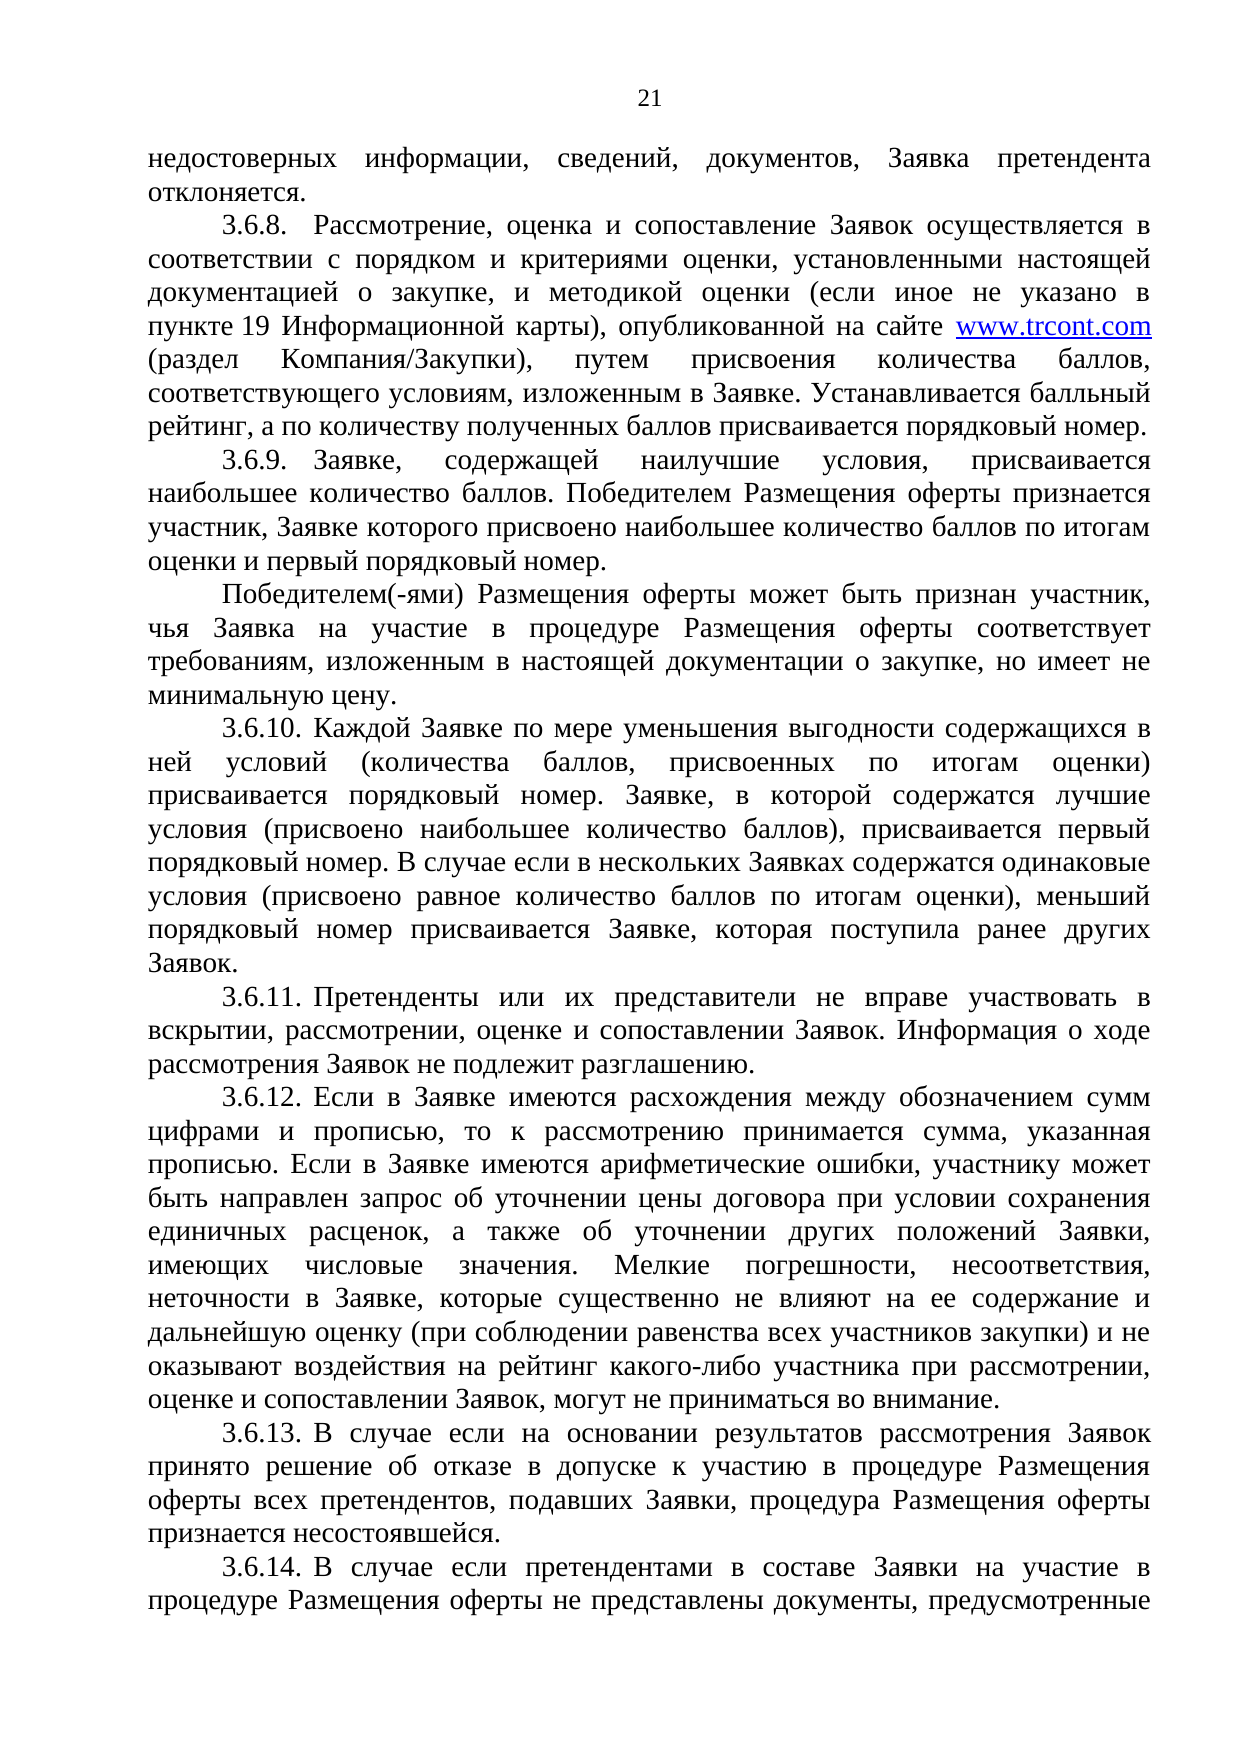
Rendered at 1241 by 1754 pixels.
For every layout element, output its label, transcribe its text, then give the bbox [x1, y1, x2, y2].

list В случае если на основании результатов рассмотрения Заявок принято решение об отказе в допуске к участию в процедуре Размещения оферты всех претендентов, подавших Заявки, процедура Размещения оферты признается несостоявшейся. [148, 1415, 1152, 1549]
list Если в Заявке имеются расхождения между обозначением сумм цифрами и прописью, то к рассмотрению принимается сумма, указанная прописью. Если в Заявке имеются арифметические ошибки, участнику может быть направлен запрос об уточнении цены договора при условии сохранения единичных расценок, а также об уточнении других положений Заявки, имеющих числовые значения. Мелкие погрешности, несоответствия, неточности в Заявке, которые существенно не влияют на ее содержание и дальнейшую оценку (при соблюдении равенства всех участников закупки) и не оказывают воздействия на рейтинг какого-либо участника при рассмотрении, оценке и сопоставлении Заявок, могут не приниматься во внимание. [148, 1079, 1152, 1415]
list Претенденты или их представители не вправе участвовать в вскрытии, рассмотрении, оценке и сопоставлении Заявок. Информация о ходе рассмотрения Заявок не подлежит разглашению. [148, 979, 1152, 1079]
text Победителем(-ями) Размещения оферты может быть признан участник, чья Заявка на участие в процедуре Размещения оферты соответствует требованиям, изложенным в настоящей документации о закупке, но имеет не минимальную цену. [148, 576, 1152, 710]
list Каждой Заявке по мере уменьшения выгодности содержащихся в ней условий (количества баллов, присвоенных по итогам оценки) присваивается порядковый номер. Заявке, в которой содержатся лучшие условия (присвоено наибольшее количество баллов), присваивается первый порядковый номер. В случае если в нескольких Заявках содержатся одинаковые условия (присвоено равное количество баллов по итогам оценки), меньший порядковый номер присваивается Заявке, которая поступила ранее других Заявок. [148, 710, 1152, 979]
list Заявке, содержащей наилучшие условия, присваивается наибольшее количество баллов. Победителем Размещения оферты признается участник, Заявке которого присвоено наибольшее количество баллов по итогам оценки и первый порядковый номер. [148, 442, 1152, 576]
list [148, 1549, 1152, 1616]
list Рассмотрение, оценка и сопоставление Заявок осуществляется в соответствии с порядком и критериями оценки, установленными настоящей документацией о закупке, и методикой оценки (если иное не указано в пункте 19 Информационной карты), опубликованной на сайте www.trcont.com (раздел Компания/Закупки), путем присвоения количества баллов, соответствующего условиям, изложенным в Заявке. Устанавливается балльный рейтинг, а по количеству полученных баллов присваивается порядковый номер. [148, 207, 1152, 442]
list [148, 140, 1152, 207]
